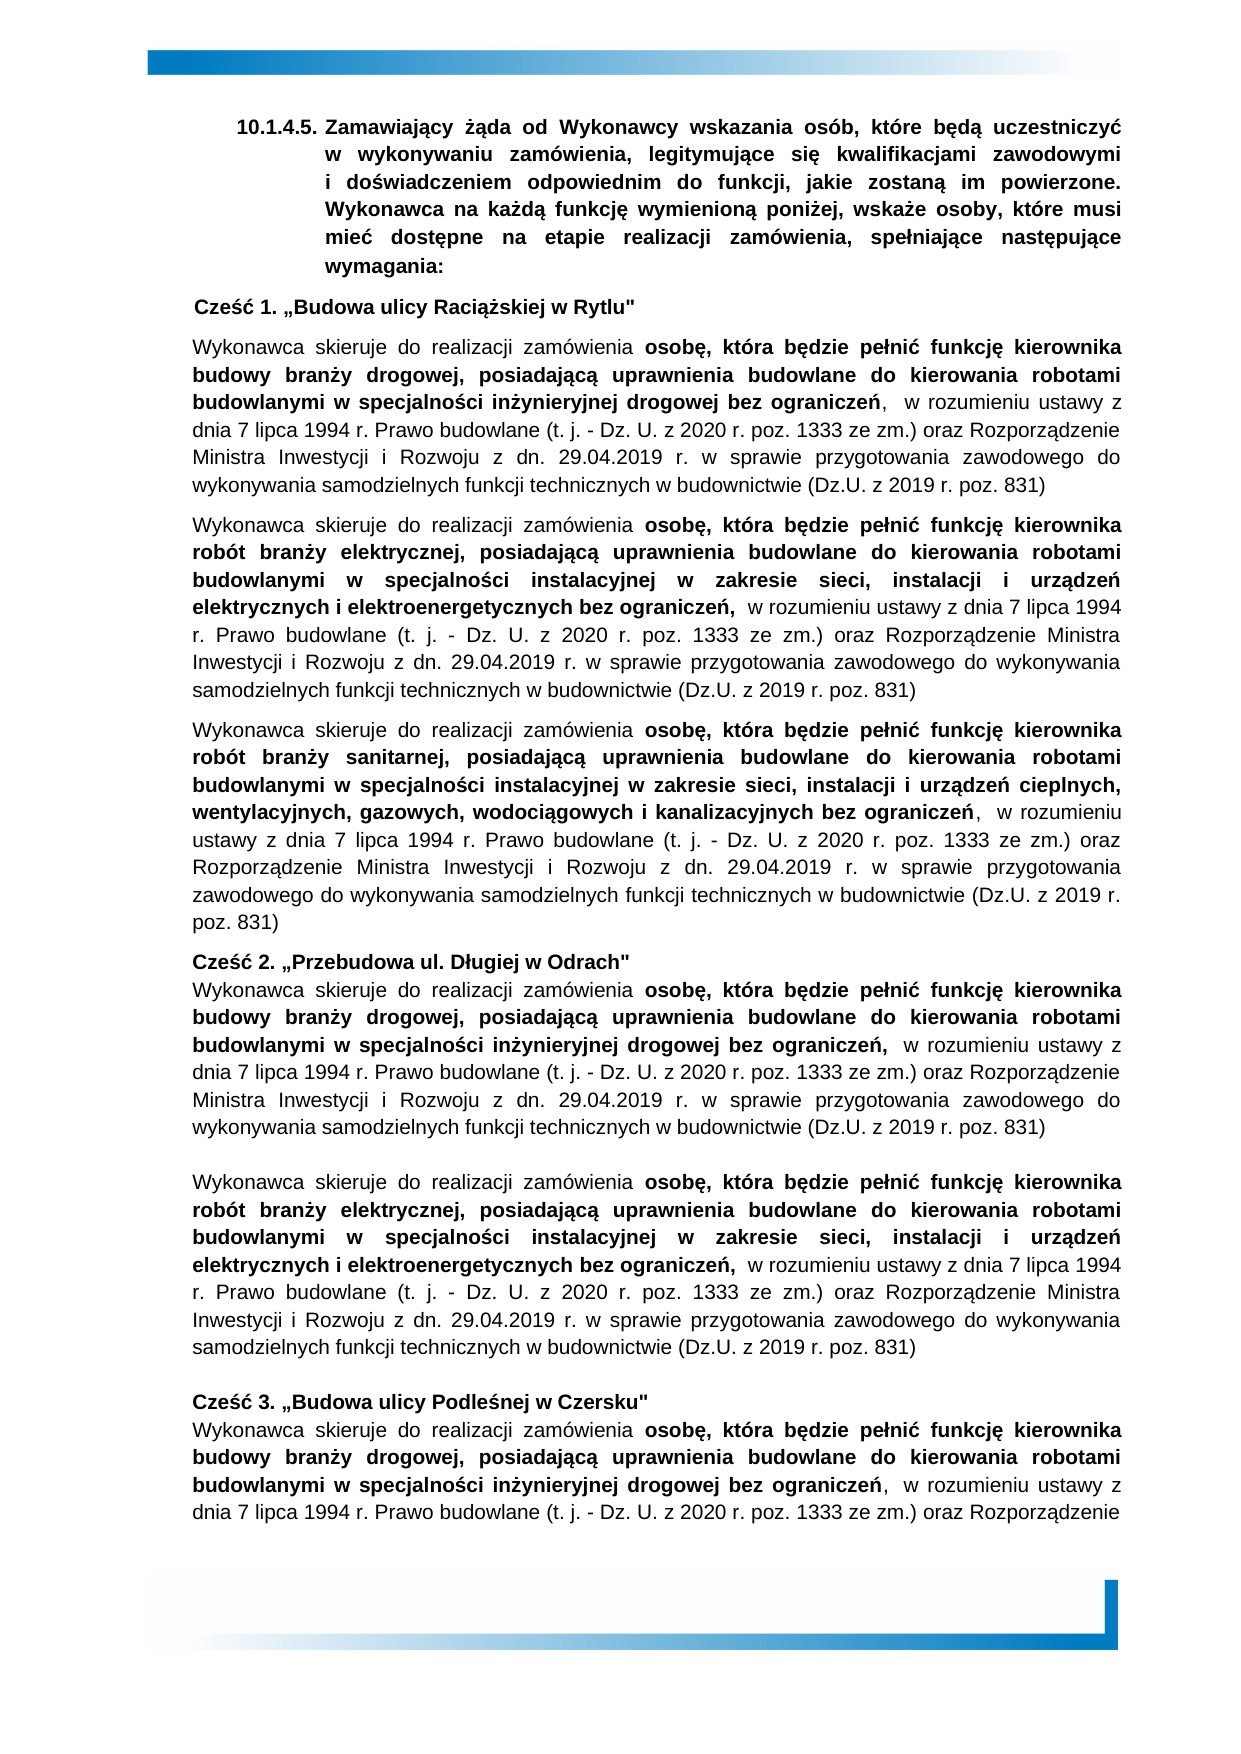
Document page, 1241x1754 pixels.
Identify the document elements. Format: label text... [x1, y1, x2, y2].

picture [147, 1572, 1123, 1653]
subtitle Wykonawca skieruje do realizacji zamówienia osobę, która będzie pełnić funkcję kierownika robót branży sanitarnej, posiadającą uprawnienia budowlane do kierowania robotami budowlanymi w specjalności instalacyjnej w zakresie sieci, instalacji i urządzeń cieplnych, wentylacyjnych, gazowych, wodociągowych i kanalizacyjnych bez ograniczeń, w rozumieniu ustawy z dnia 7 lipca 1994 r. Prawo budowlane (t. j. - Dz. U. z 2020 r. poz. 1333 ze zm.) oraz Rozporządzenie Ministra Inwestycji i Rozwoju z dn. 29.04.2019 r. w sprawie przygotowania zawodowego do wykonywania samodzielnych funkcji technicznych w budownictwie (Dz.U. z 2019 r. poz. 831) [192, 718, 1122, 934]
picture [147, 44, 1123, 83]
text Cześć 1. „Budowa ulicy Raciążskiej w Rytlu" [148, 295, 1122, 319]
text Cześć 2. „Przebudowa ul. Długiej w Odrach" [192, 950, 1122, 974]
subtitle Wykonawca skieruje do realizacji zamówienia osobę, która będzie pełnić funkcję kierownika budowy branży drogowej, posiadającą uprawnienia budowlane do kierowania robotami budowlanymi w specjalności inżynieryjnej drogowej bez ograniczeń, w rozumieniu ustawy z dnia 7 lipca 1994 r. Prawo budowlane (t. j. - Dz. U. z 2020 r. poz. 1333 ze zm.) oraz Rozporządzenie Ministra Inwestycji i Rozwoju z dn. 29.04.2019 r. w sprawie przygotowania zawodowego do wykonywania samodzielnych funkcji technicznych w budownictwie (Dz.U. z 2019 r. poz. 831) [192, 335, 1122, 497]
list Zamawiający żąda od Wykonawcy wskazania osób, które będą uczestniczyć w wykonywaniu zamówienia, legitymujące się kwalifikacjami zawodowymi i doświadczeniem odpowiednim do funkcji, jakie zostaną im powierzone. Wykonawca na każdą funkcję wymienioną poniżej, wskaże osoby, które musi mieć dostępne na etapie realizacji zamówienia, spełniające następujące wymagania: [236, 114, 1122, 279]
text Cześć 3. „Budowa ulicy Podleśnej w Czersku" [192, 1390, 1122, 1414]
subtitle Wykonawca skieruje do realizacji zamówienia osobę, która będzie pełnić funkcję kierownika robót branży elektrycznej, posiadającą uprawnienia budowlane do kierowania robotami budowlanymi w specjalności instalacyjnej w zakresie sieci, instalacji i urządzeń elektrycznych i elektroenergetycznych bez ograniczeń, w rozumieniu ustawy z dnia 7 lipca 1994 r. Prawo budowlane (t. j. - Dz. U. z 2020 r. poz. 1333 ze zm.) oraz Rozporządzenie Ministra Inwestycji i Rozwoju z dn. 29.04.2019 r. w sprawie przygotowania zawodowego do wykonywania samodzielnych funkcji technicznych w budownictwie (Dz.U. z 2019 r. poz. 831) [192, 513, 1122, 702]
